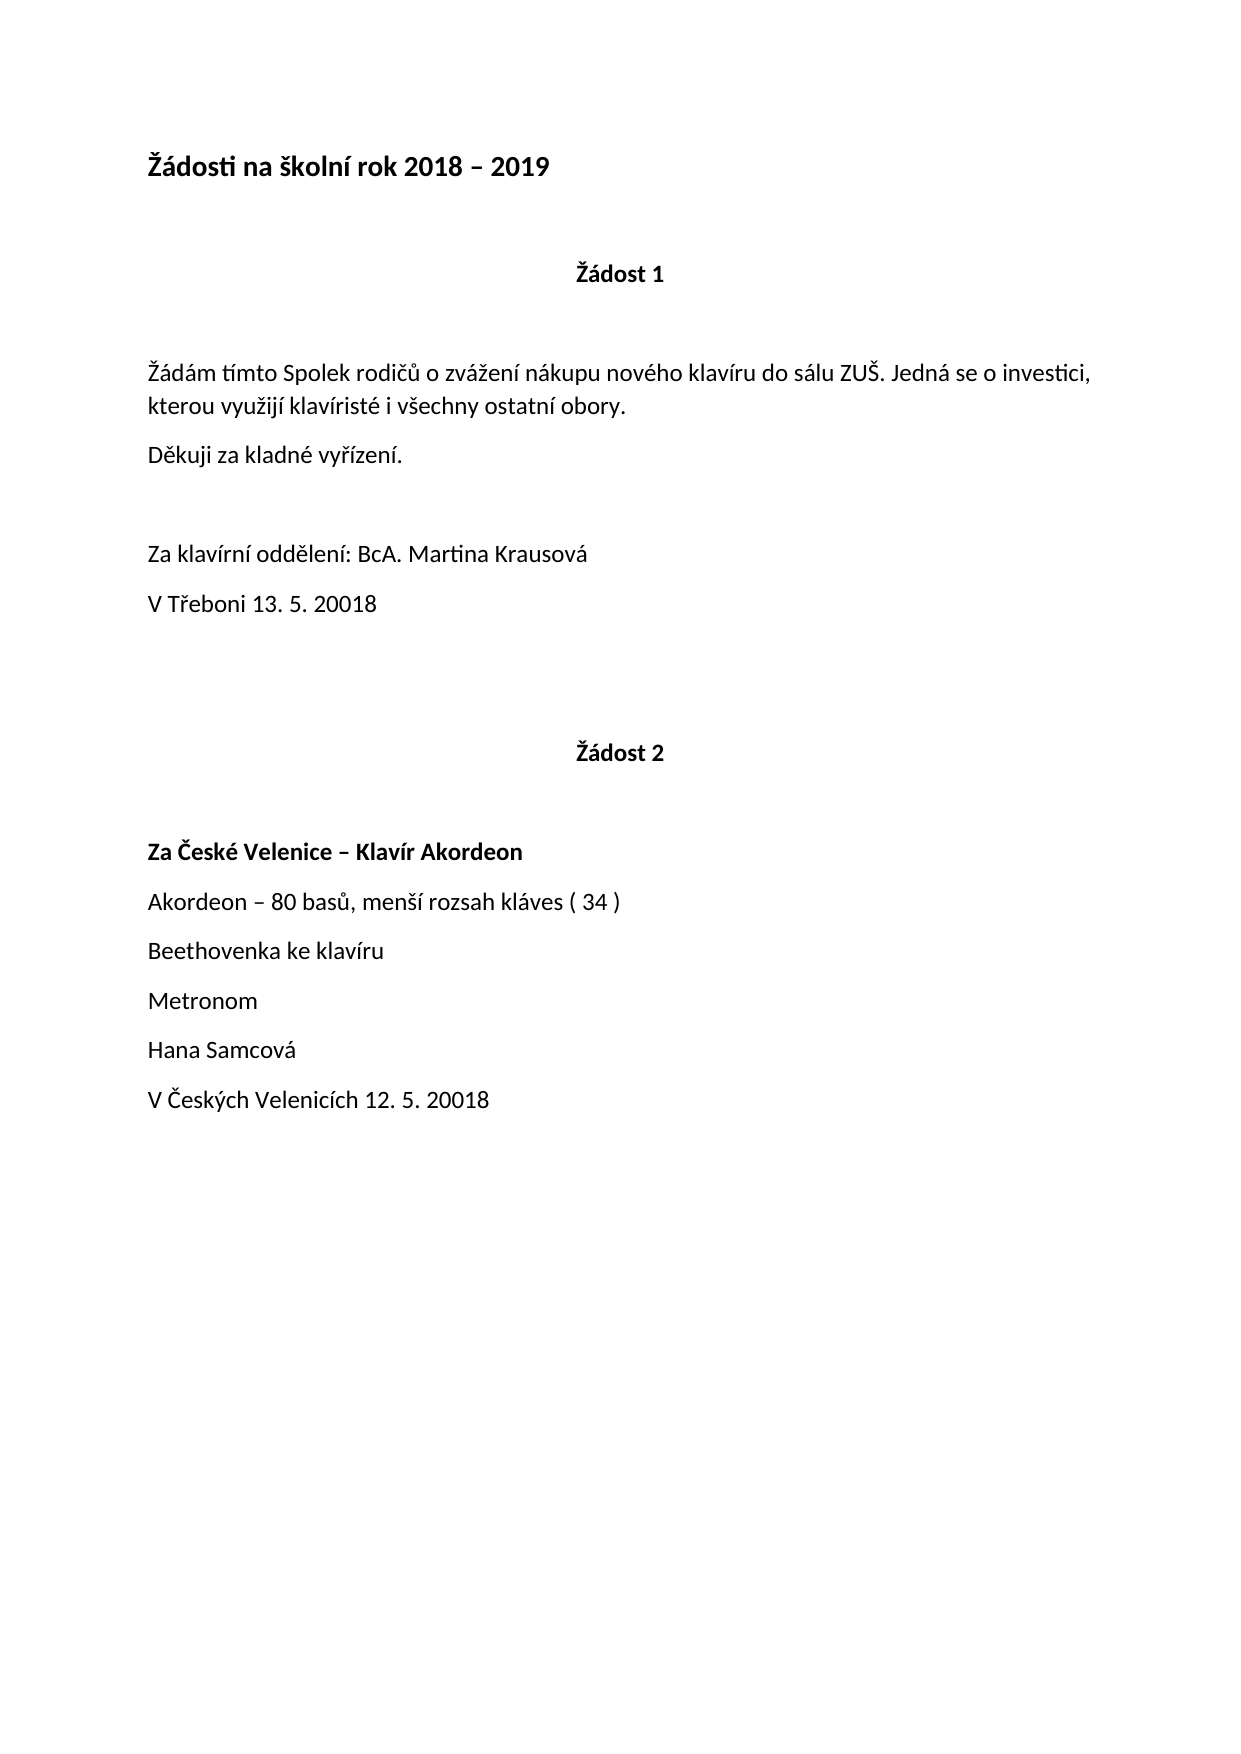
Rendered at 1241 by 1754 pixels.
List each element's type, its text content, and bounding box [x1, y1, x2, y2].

text Za České Velenice – Klavír Akordeon [148, 836, 1093, 867]
text Žádost 2 [148, 737, 1093, 767]
text Za klavírní oddělení: BcA. Martina Krausová [148, 539, 1093, 569]
text V Třeboni 13. 5. 20018 [148, 588, 1093, 619]
text Metronom [148, 985, 1093, 1015]
text Hana Samcová [148, 1034, 1093, 1065]
text Akordeon – 80 basů, menší rozsah kláves ( 34 ) [148, 886, 1093, 916]
text Beethovenka ke klavíru [148, 935, 1093, 966]
text V Českých Velenicích 12. 5. 20018 [148, 1084, 1093, 1114]
text Žádám tímto Spolek rodičů o zvážení nákupu nového klavíru do sálu ZUŠ. Jedná se o investici, kterou využijí klavíristé i všechny ostatní obory. [148, 357, 1093, 420]
text Žádost 1 [148, 258, 1093, 288]
text Žádosti na školní rok 2018 – 2019 [148, 148, 1093, 183]
text Děkuji za kladné vyřízení. [148, 439, 1093, 470]
